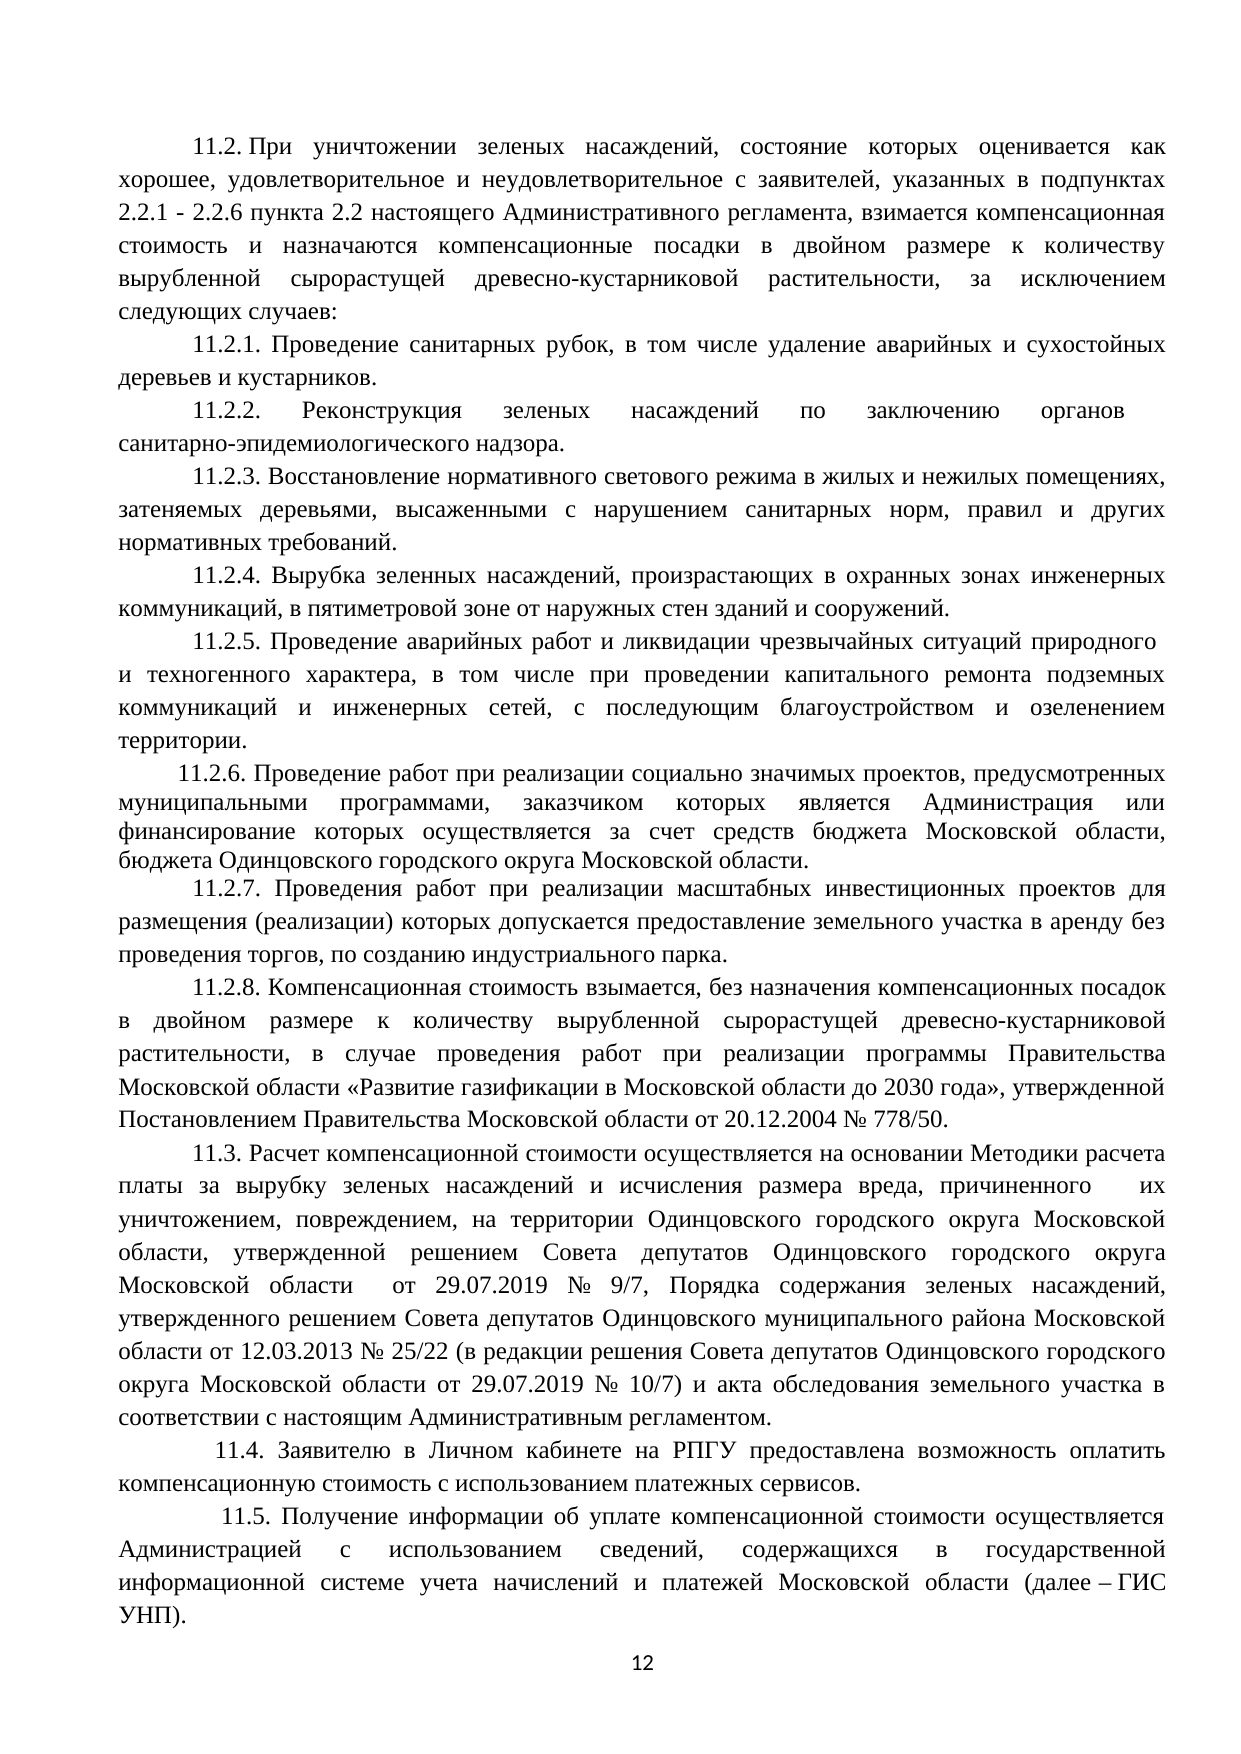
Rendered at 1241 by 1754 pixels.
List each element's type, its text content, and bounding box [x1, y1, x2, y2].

list 11.2.5. Проведение аварийных работ и ликвидации чрезвычайных ситуаций природного и техногенного характера, в том числе при проведении капитального ремонта подземных коммуникаций и инженерных сетей, с последующим благоустройством и озеленением территории. [118, 626, 1166, 754]
list 11.2.2. Реконструкция зеленых насаждений по заключению органов санитарно-эпидемиологического надзора. [118, 395, 1166, 457]
text 11.5. Получение информации об уплате компенсационной стоимости осуществляется Администрацией с использованием сведений, содержащихся в государственной информационной системе учета начислений и платежей Московской области (далее – ГИС УНП). [118, 1501, 1166, 1629]
text 11.2.8. Компенсационная стоимость взымается, без назначения компенсационных посадок в двойном размере к количеству вырубленной сырорастущей древесно-кустарниковой растительности, в случае проведения работ при реализации программы Правительства Московской области «Развитие газификации в Московской области до 2030 года», утвержденной Постановлением Правительства Московской области от 20.12.2004 № 778/50. [118, 972, 1166, 1133]
text 11.4. Заявителю в Личном кабинете на РПГУ предоставлена возможность оплатить компенсационную стоимость с использованием платежных сервисов. [118, 1435, 1166, 1497]
text 11.3. Расчет компенсационной стоимости осуществляется на основании Методики расчета платы за вырубку зеленых насаждений и исчисления размера вреда, причиненного их уничтожением, повреждением, на территории Одинцовского городского округа Московской области, утвержденной решением Совета депутатов Одинцовского городского округа Московской области от 29.07.2019 № 9/7, Порядка содержания зеленых насаждений, утвержденного решением Совета депутатов Одинцовского муниципального района Московской области от 12.03.2013 № 25/22 (в редакции решения Совета депутатов Одинцовского городского округа Московской области от 29.07.2019 № 10/7) и акта обследования земельного участка в соответствии с настоящим Административным регламентом. [118, 1138, 1166, 1431]
list 11.2.4. Вырубка зеленных насаждений, произрастающих в охранных зонах инженерных коммуникаций, в пятиметровой зоне от наружных стен зданий и сооружений. [118, 560, 1166, 622]
list 11.2.7. Проведения работ при реализации масштабных инвестиционных проектов для размещения (реализации) которых допускается предоставление земельного участка в аренду без проведения торгов, по созданию индустриального парка. [118, 873, 1166, 968]
list При уничтожении зеленых насаждений, состояние которых оценивается как хорошее, удовлетворительное и неудовлетворительное с заявителей, указанных в подпунктах 2.2.1 - 2.2.6 пункта 2.2 настоящего Административного регламента, взимается компенсационная стоимость и назначаются компенсационные посадки в двойном размере к количеству вырубленной сырорастущей древесно-кустарниковой растительности, за исключением следующих случаев: [118, 131, 1166, 325]
text 11.2.6. Проведение работ при реализации социально значимых проектов, предусмотренных муниципальными программами, заказчиком которых является Администрация или финансирование которых осуществляется за счет средств бюджета Московской области, бюджета Одинцовского городского округа Московской области. [118, 758, 1166, 873]
list 11.2.1. Проведение санитарных рубок, в том числе удаление аварийных и сухостойных деревьев и кустарников. [118, 329, 1166, 391]
list 11.2.3. Восстановление нормативного светового режима в жилых и нежилых помещениях, затеняемых деревьями, высаженными с нарушением санитарных норм, правил и других нормативных требований. [118, 461, 1166, 556]
